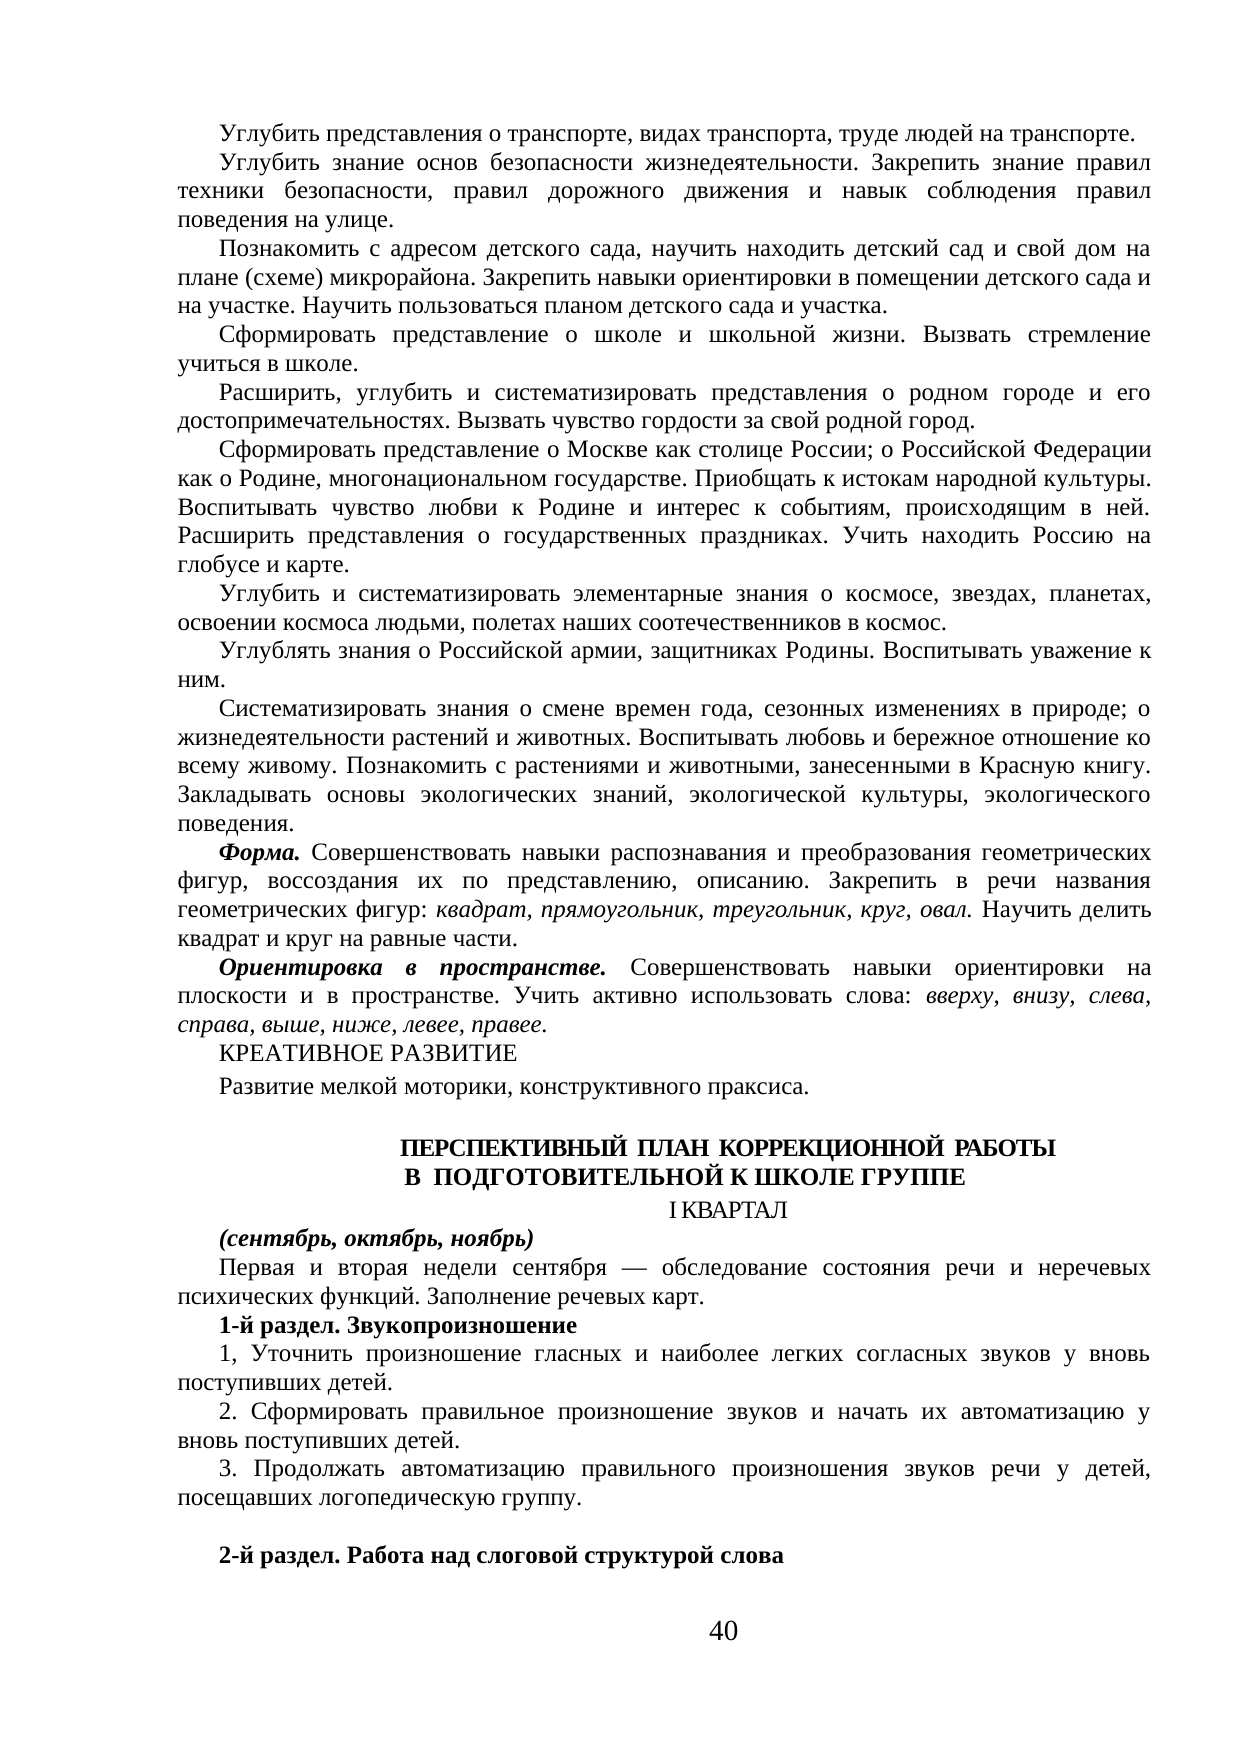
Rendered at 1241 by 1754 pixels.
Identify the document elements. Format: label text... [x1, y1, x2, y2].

text Сформировать представление о школе и школьной жизни. Вызвать стремление учиться в школе. [177, 319, 1152, 377]
text 3. Продолжать автоматизацию правильного произношения звуков речи у детей, посещавших логопедическую группу. [177, 1453, 1152, 1511]
text КРЕАТИВНОЕ РАЗВИТИЕ [177, 1038, 1152, 1067]
text Первая и вторая недели сентября — обследование состояния речи и неречевых психических функций. Заполнение речевых карт. [177, 1252, 1152, 1310]
text Познакомить с адресом детского сада, научить находить детский сад и свой дом на плане (схеме) микрорайона. Закрепить навыки ориентировки в помещении детского сада и на участке. Научить пользоваться планом детского сада и участка. [177, 233, 1152, 319]
subtitle I КВАРТАЛ [264, 1195, 1152, 1223]
text Углублять знания о Российской армии, защитниках Родины. Воспитывать уважение к ним. [177, 636, 1152, 693]
text Сформировать представление о Москве как столице России; о Российской Федерации как о Родине, многонациональном государстве. Приобщать к истокам народной культуры. Воспитывать чувство любви к Родине и интерес к событиям, происходящим в ней. Расширить представления о государственных праздниках. Учить находить Россию на глобусе и карте. [177, 434, 1152, 578]
text Углубить и систематизировать элементарные знания о космосе, звездах, планетах, освоении космоса людьми, полетах наших соотечественников в космос. [177, 578, 1152, 636]
text Расширить, углубить и систематизировать представления о родном городе и его достопримечательностях. Вызвать чувство гордости за свой родной город. [177, 377, 1152, 434]
text Углубить представления о транспорте, видах транспорта, труде людей на транспорте. [177, 118, 1152, 147]
subtitle ПЕРСПЕКТИВНЫЙ ПЛАН КОРРЕКЦИОННОЙ РАБОТЫ [264, 1133, 1152, 1162]
text 2. Сформировать правильное произношение звуков и начать их автоматизацию у вновь поступивших детей. [177, 1396, 1152, 1453]
text Ориентировка в пространстве. Совершенствовать навыки ориентировки на плоскости и в пространстве. Учить активно использовать слова: вверху, внизу, слева, справа, выше, ниже, левее, правее. [177, 952, 1152, 1038]
text Развитие мелкой моторики, конструктивного праксиса. [177, 1071, 1152, 1100]
text Систематизировать знания о смене времен года, сезонных изменениях в природе; о жизнедеятельности растений и животных. Воспитывать любовь и бережное отношение ко всему живому. Познакомить с растениями и животными, занесенными в Красную книгу. Закладывать основы экологических знаний, экологической культуры, экологического поведения. [177, 693, 1152, 837]
text 1, Уточнить произношение гласных и наиболее легких согласных звуков у вновь поступивших детей. [177, 1338, 1152, 1396]
text 1-й раздел. Звукопроизношение [177, 1310, 1152, 1338]
text Форма. Совершенствовать навыки распознавания и преобразования геометрических фигур, воссоздания их по представлению, описанию. Закрепить в речи названия геометрических фигур: квадрат, прямоугольник, треугольник, круг, овал. Научить делить квадрат и круг на равные части. [177, 837, 1152, 952]
text Углубить знание основ безопасности жизнедеятельности. Закрепить знание правил техники безопасности, правил дорожного движения и навык соблюдения правил поведения на улице. [177, 147, 1152, 233]
text 2-й раздел. Работа над слоговой структурой слова [177, 1540, 1152, 1568]
text (сентябрь, октябрь, ноябрь) [177, 1223, 1152, 1252]
text В ПОДГОТОВИТЕЛЬНОЙ К ШКОЛЕ ГРУППЕ [177, 1162, 1152, 1190]
